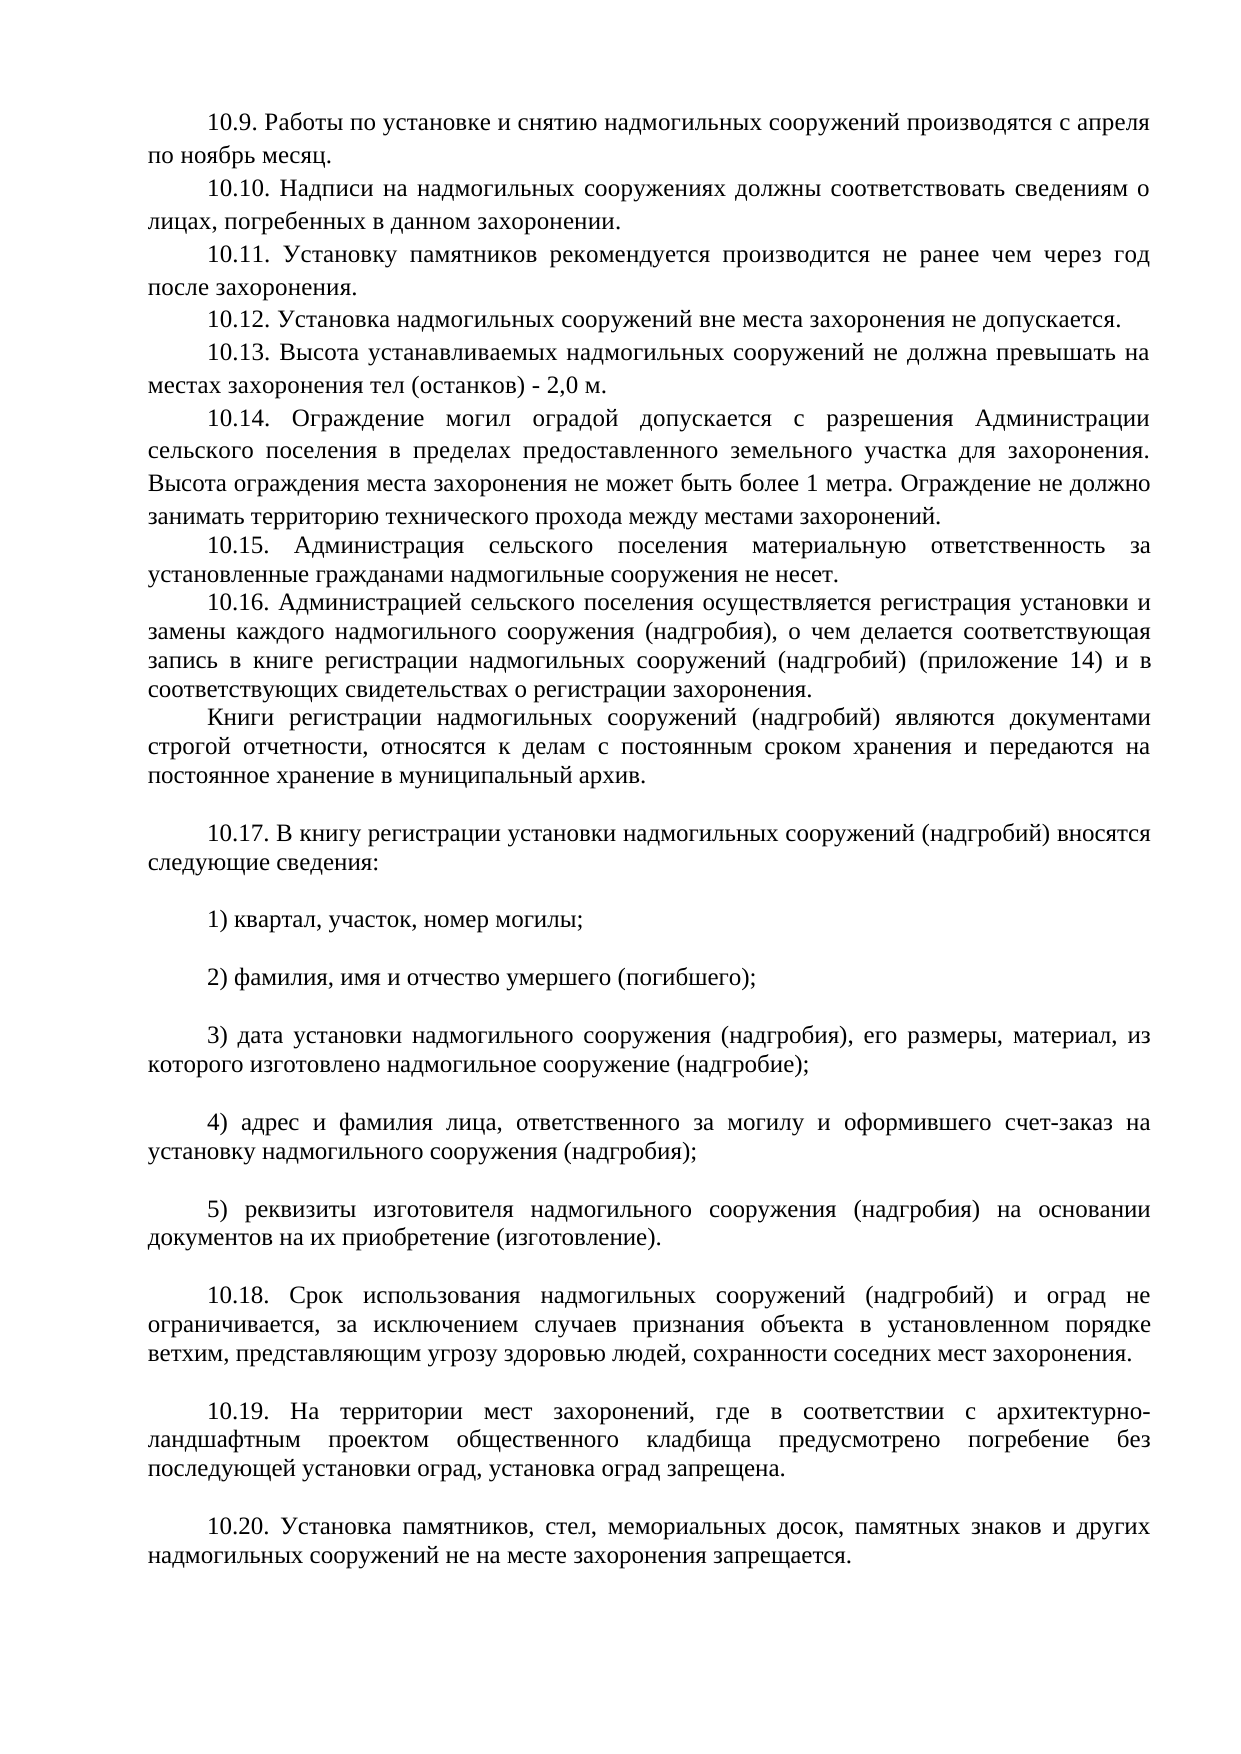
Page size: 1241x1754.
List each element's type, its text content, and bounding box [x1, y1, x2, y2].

text 10.20. Установка памятников, стел, мемориальных досок, памятных знаков и других надмогильных сооружений не на месте захоронения запрещается. [148, 1511, 1152, 1569]
text 10.10. Надписи на надмогильных сооружениях должны соответствовать сведениям о лицах, погребенных в данном захоронении. [148, 169, 1152, 235]
text 10.12. Установка надмогильных сооружений вне места захоронения не допускается. [148, 300, 1152, 333]
text 3) дата установки надмогильного сооружения (надгробия), его размеры, материал, из которого изготовлено надмогильное сооружение (надгробие); [148, 1020, 1152, 1078]
text 10.18. Срок использования надмогильных сооружений (надгробий) и оград не ограничивается, за исключением случаев признания объекта в установленном порядке ветхим, представляющим угрозу здоровью людей, сохранности соседних мест захоронения. [148, 1280, 1152, 1367]
text 10.11. Установку памятников рекомендуется производится не ранее чем через год после захоронения. [148, 235, 1152, 300]
text 4) адрес и фамилия лица, ответственного за могилу и оформившего счет-заказ на установку надмогильного сооружения (надгробия); [148, 1107, 1152, 1164]
text 10.16. Администрацией сельского поселения осуществляется регистрация установки и замены каждого надмогильного сооружения (надгробия), о чем делается соответствующая запись в книге регистрации надмогильных сооружений (надгробий) (приложение 14) и в соответствующих свидетельствах о регистрации захоронения. [148, 587, 1152, 702]
text 10.19. На территории мест захоронений, где в соответствии с архитектурно-ландшафтным проектом общественного кладбища предусмотрено погребение без последующей установки оград, установка оград запрещена. [148, 1396, 1152, 1482]
text Книги регистрации надмогильных сооружений (надгробий) являются документами строгой отчетности, относятся к делам с постоянным сроком хранения и передаются на постоянное хранение в муниципальный архив. [148, 702, 1152, 789]
text 1) квартал, участок, номер могилы; [148, 904, 1152, 933]
text 2) фамилия, имя и отчество умершего (погибшего); [148, 962, 1152, 991]
text 5) реквизиты изготовителя надмогильного сооружения (надгробия) на основании документов на их приобретение (изготовление). [148, 1194, 1152, 1251]
text 10.9. Работы по установке и снятию надмогильных сооружений производятся с апреля по ноябрь месяц. [148, 103, 1152, 169]
text 10.17. В книгу регистрации установки надмогильных сооружений (надгробий) вносятся следующие сведения: [148, 818, 1152, 875]
text 10.13. Высота устанавливаемых надмогильных сооружений не должна превышать на местах захоронения тел (останков) - 2,0 м. [148, 333, 1152, 399]
text 10.15. Администрация сельского поселения материальную ответственность за установленные гражданами надмогильные сооружения не несет. [148, 530, 1152, 587]
text 10.14. Ограждение могил оградой допускается с разрешения Администрации сельского поселения в пределах предоставленного земельного участка для захоронения. Высота ограждения места захоронения не может быть более 1 метра. Ограждение не должно занимать территорию технического прохода между местами захоронений. [148, 399, 1152, 530]
